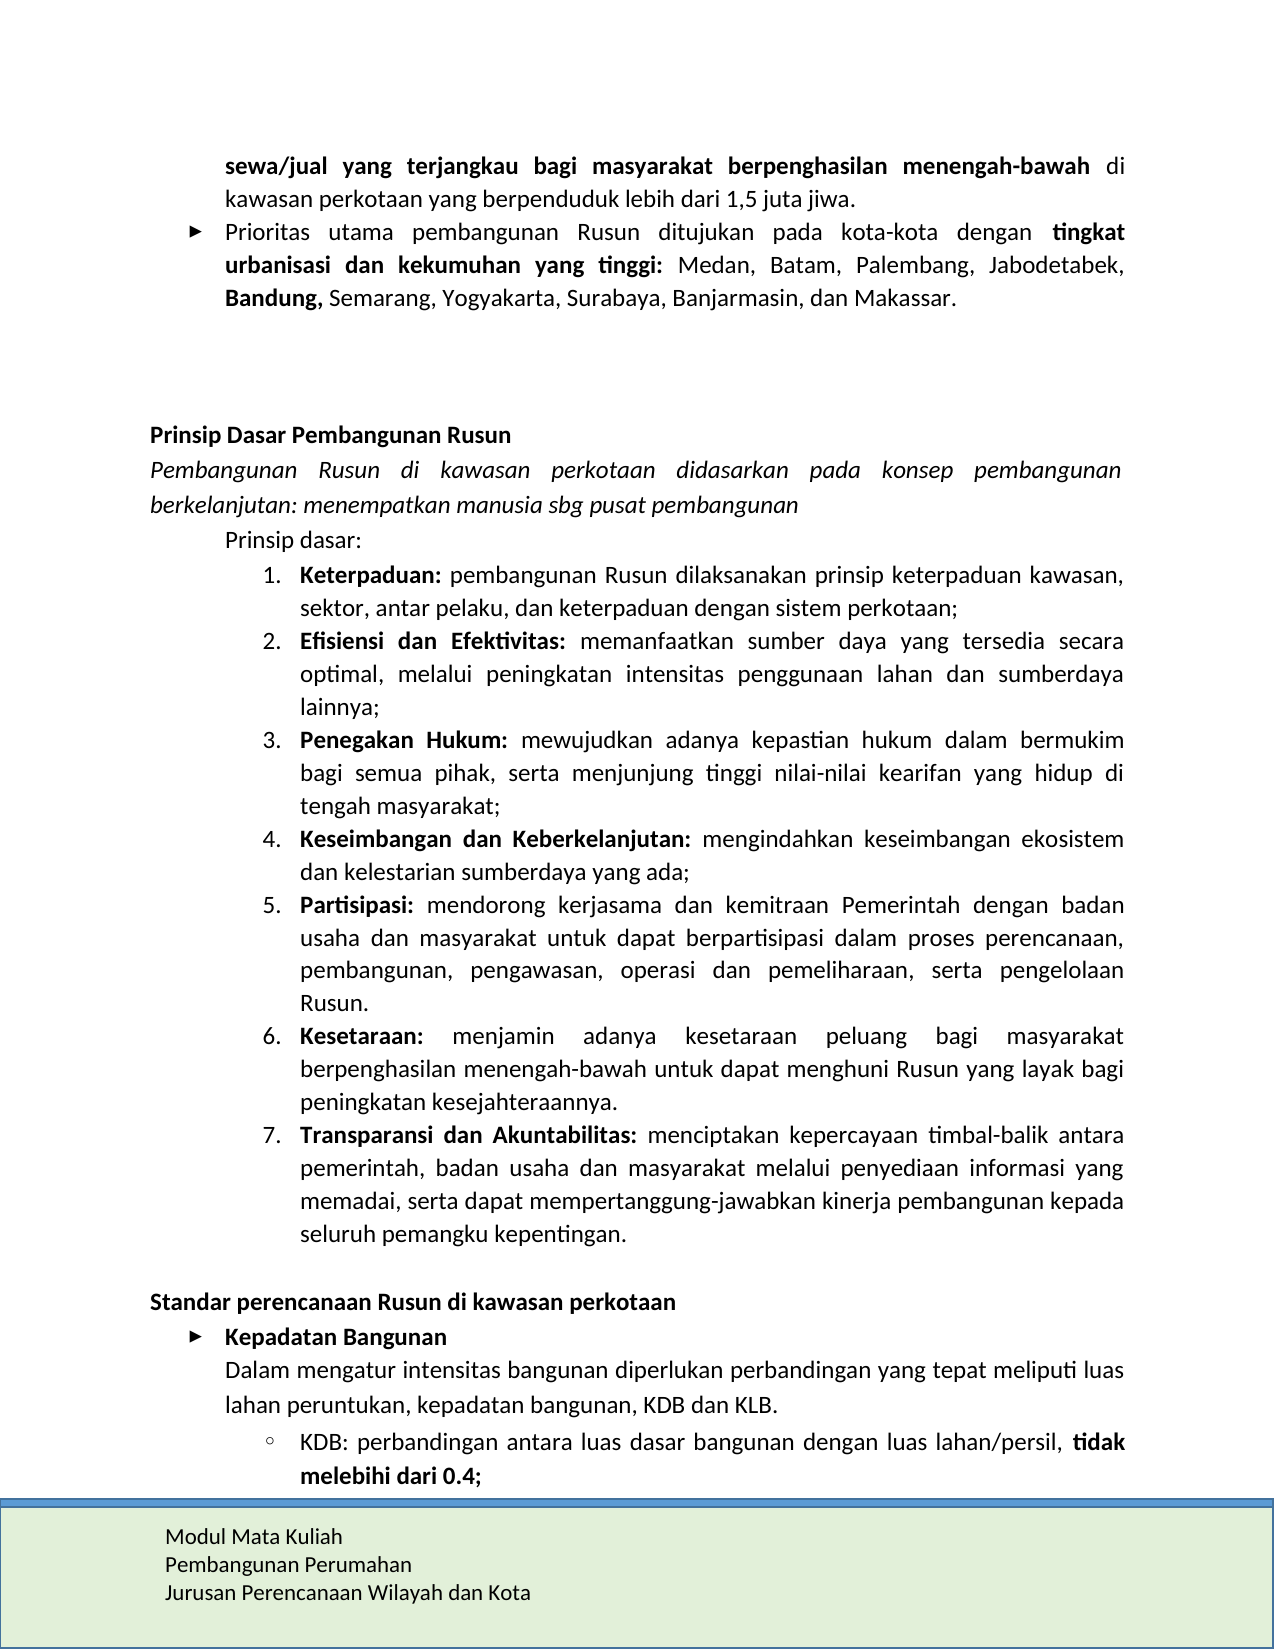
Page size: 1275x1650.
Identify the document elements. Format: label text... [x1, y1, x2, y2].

list Partisipasi: mendorong kerjasama dan kemitraan Pemerintah dengan badan usaha dan masyarakat untuk dapat berpartisipasi dalam proses perencanaan, pembangunan, pengawasan, operasi dan pemeliharaan, serta pengelolaan Rusun. [262, 889, 1125, 1018]
list Penegakan Hukum: mewujudkan adanya kepastian hukum dalam bermukim bagi semua pihak, serta menjunjung tinggi nilai-nilai kearifan yang hidup di tengah masyarakat; [262, 724, 1125, 821]
text Prinsip Dasar Pembangunan Rusun [150, 419, 1125, 450]
text Pembangunan Rusun di kawasan perkotaan didasarkan pada konsep pembangunan berkelanjutan: menempatkan manusia sbg pusat pembangunan [150, 454, 1125, 520]
list Kesetaraan: menjamin adanya kesetaraan peluang bagi masyarakat berpenghasilan menengah-bawah untuk dapat menghuni Rusun yang layak bagi peningkatan kesejahteraannya. [262, 1020, 1125, 1117]
text Prinsip dasar: [150, 524, 1125, 555]
list Prioritas utama pembangunan Rusun ditujukan pada kota-kota dengan tingkat urbanisasi dan kekumuhan yang tinggi: Medan, Batam, Palembang, Jabodetabek, Bandung, Semarang, Yogyakarta, Surabaya, Banjarmasin, dan Makassar. [187, 216, 1125, 312]
list Efisiensi dan Efektivitas: memanfaatkan sumber daya yang tersedia secara optimal, melalui peningkatan intensitas penggunaan lahan dan sumberdaya lainnya; [262, 625, 1125, 722]
list Transparansi dan Akuntabilitas: menciptakan kepercayaan timbal-balik antara pemerintah, badan usaha dan masyarakat melalui penyediaan informasi yang memadai, serta dapat mempertanggung-jawabkan kinerja pembangunan kepada seluruh pemangku kepentingan. [262, 1119, 1125, 1248]
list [187, 150, 1125, 213]
list Keseimbangan dan Keberkelanjutan: mengindahkan keseimbangan ekosistem dan kelestarian sumberdaya yang ada; [262, 823, 1125, 886]
list Keterpaduan: pembangunan Rusun dilaksanakan prinsip keterpaduan kawasan, sektor, antar pelaku, dan keterpaduan dengan sistem perkotaan; [262, 559, 1125, 623]
list Kepadatan Bangunan [187, 1321, 1125, 1351]
text Dalam mengatur intensitas bangunan diperlukan perbandingan yang tepat meliputi luas lahan peruntukan, kepadatan bangunan, KDB dan KLB. [225, 1354, 1125, 1419]
list KDB: perbandingan antara luas dasar bangunan dengan luas lahan/persil, tidak melebihi dari 0.4; [262, 1424, 1125, 1491]
text Standar perencanaan Rusun di kawasan perkotaan [150, 1286, 1125, 1316]
